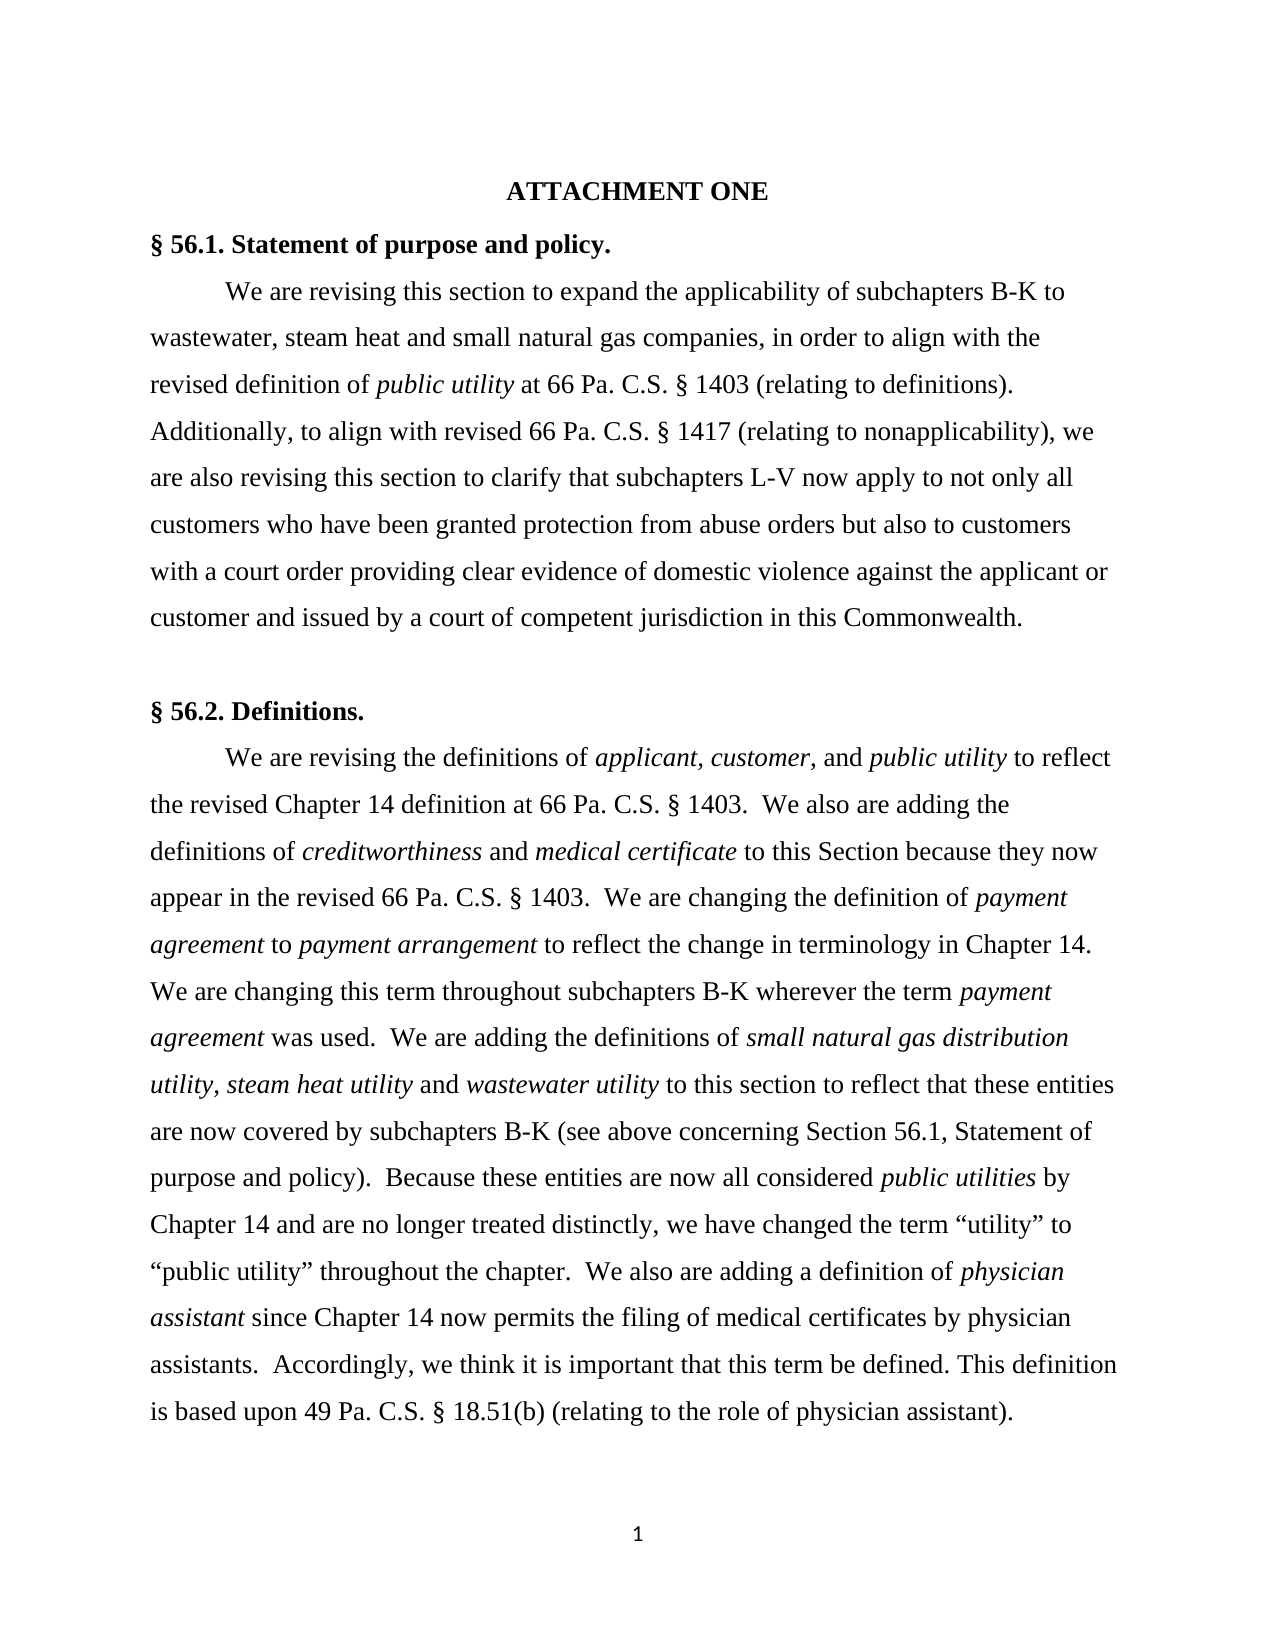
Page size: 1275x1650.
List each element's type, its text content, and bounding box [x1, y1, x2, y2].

text We are revising the definitions of applicant, customer, and public utility to reflect the revised Chapter 14 definition at 66 Pa. C.S. § 1403. We also are adding the definitions of creditworthiness and medical certificate to this Section because they now appear in the revised 66 Pa. C.S. § 1403. We are changing the definition of payment agreement to payment arrangement to reflect the change in terminology in Chapter 14. We are changing this term throughout subchapters B-K wherever the term payment agreement was used. We are adding the definitions of small natural gas distribution utility, steam heat utility and wastewater utility to this section to reflect that these entities are now covered by subchapters B-K (see above concerning Section 56.1, Statement of purpose and policy). Because these entities are now all considered public utilities by Chapter 14 and are no longer treated distinctly, we have changed the term “utility” to “public utility” throughout the chapter. We also are adding a definition of physician assistant since Chapter 14 now permits the filing of medical certificates by physician assistants. Accordingly, we think it is important that this term be defined. This definition is based upon 49 Pa. C.S. § 18.51(b) (relating to the role of physician assistant). [150, 741, 1125, 1426]
text We are revising this section to expand the applicability of subchapters B-K to wastewater, steam heat and small natural gas companies, in order to align with the revised definition of public utility at 66 Pa. C.S. § 1403 (relating to definitions). Additionally, to align with revised 66 Pa. C.S. § 1417 (relating to nonapplicability), we are also revising this section to clarify that subchapters L-V now apply to not only all customers who have been granted protection from abuse orders but also to customers with a court order providing clear evidence of domestic violence against the applicant or customer and issued by a court of competent jurisdiction in this Commonwealth. [150, 274, 1125, 632]
text § 56.1. Statement of purpose and policy. [150, 228, 1125, 259]
text § 56.2. Definitions. [150, 694, 1125, 726]
text ATTACHMENT ONE [150, 175, 1125, 206]
